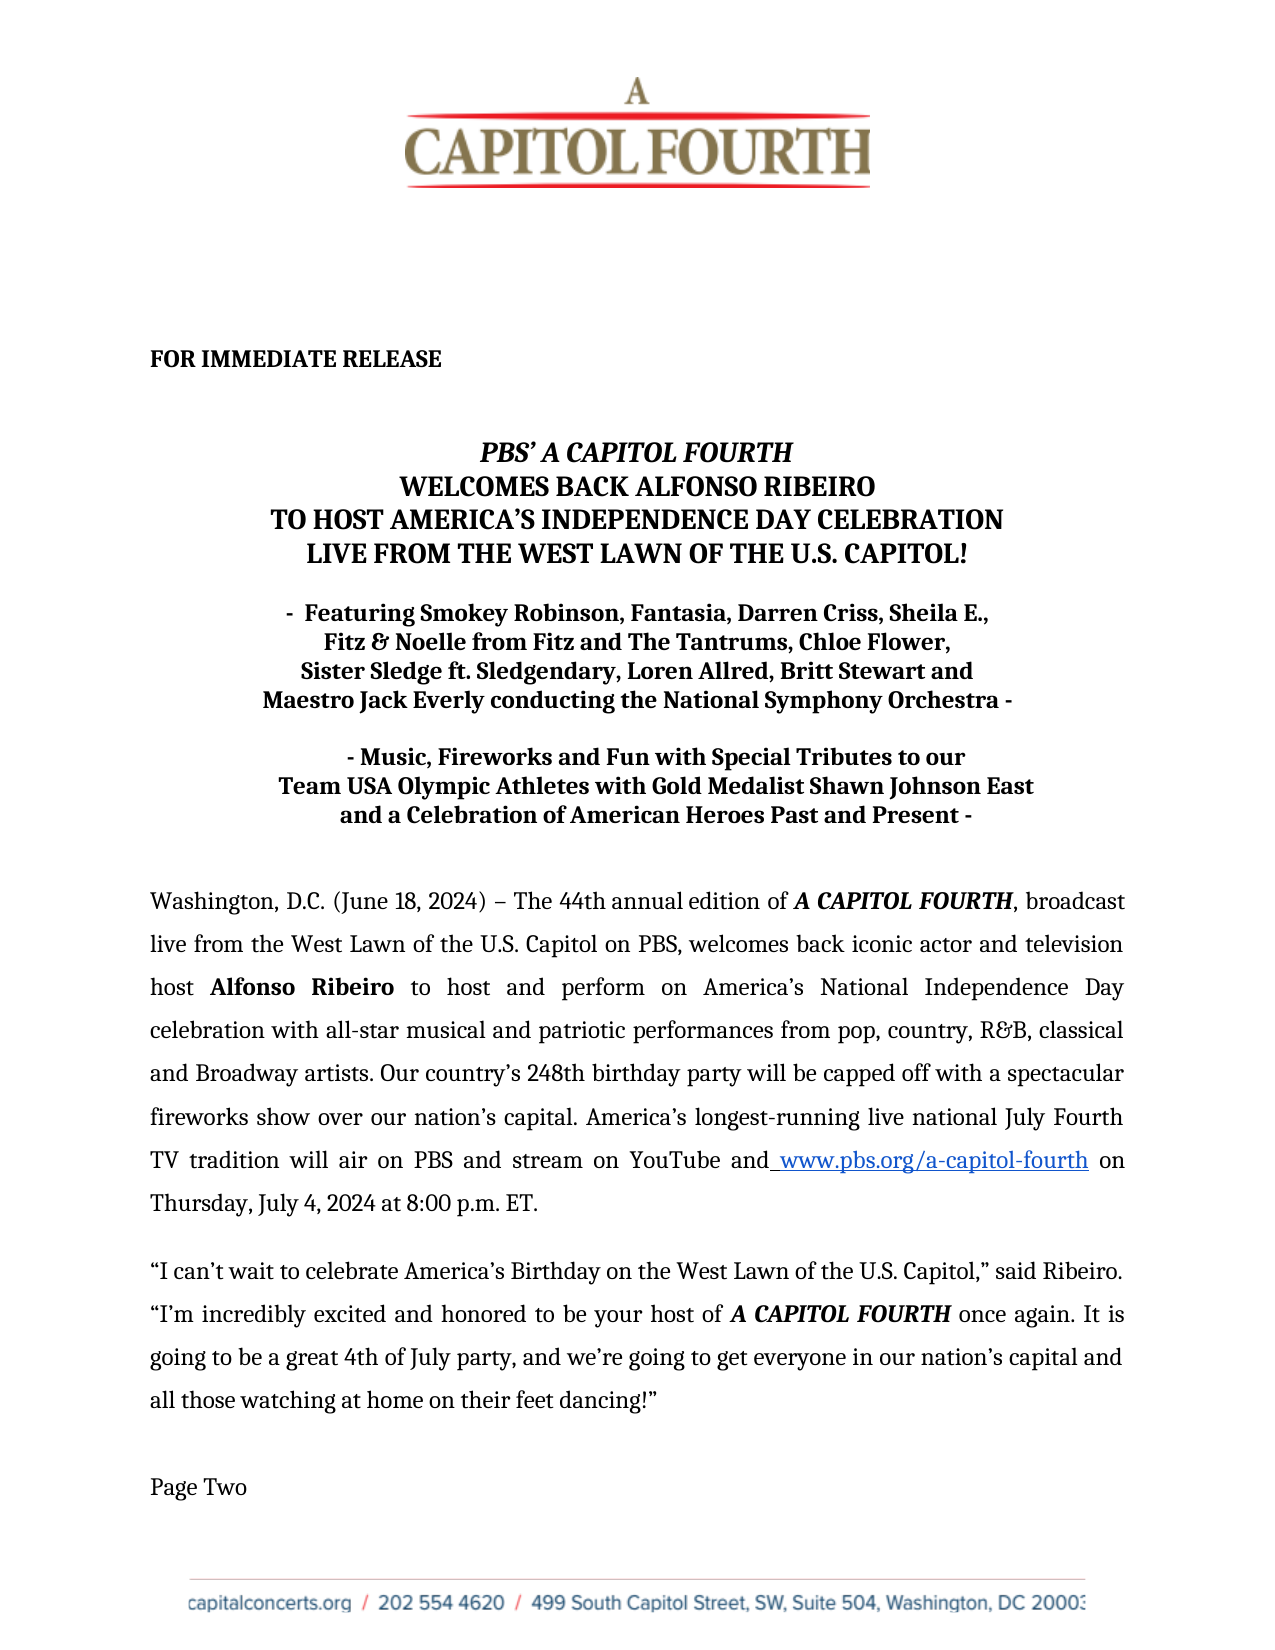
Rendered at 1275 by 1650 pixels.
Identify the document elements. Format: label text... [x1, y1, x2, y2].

text Page Two [150, 1472, 1125, 1501]
text Maestro Jack Everly conducting the National Symphony Orchestra - [150, 686, 1125, 714]
text and a Celebration of American Heroes Past and Present - [187, 801, 1125, 829]
text Team USA Olympic Athletes with Gold Medalist Shawn Johnson East [187, 772, 1125, 801]
text Washington, D.C. (June 18, 2024) – The 44th annual edition of A CAPITOL FOURTH, broadcast live from the West Lawn of the U.S. Capitol on PBS, welcomes back iconic actor and television host Alfonso Ribeiro to host and perform on America’s National Independence Day celebration with all-star musical and patriotic performances from pop, country, R&B, classical and Broadway artists. Our country’s 248th birthday party will be capped off with a spectacular fireworks show over our nation’s capital. America’s longest-running live national July Fourth TV tradition will air on PBS and stream on YouTube and www.pbs.org/a-capitol-fourth on Thursday, July 4, 2024 at 8:00 p.m. ET. [150, 887, 1125, 1217]
text - Music, Fireworks and Fun with Special Tributes to our [187, 743, 1125, 772]
text TO HOST AMERICA’S INDEPENDENCE DAY CELEBRATION [150, 503, 1125, 537]
text PBS’ A CAPITOL FOURTH [150, 436, 1125, 470]
text “I can’t wait to celebrate America’s Birthday on the West Lawn of the U.S. Capitol,” said Ribeiro. “I’m incredibly excited and honored to be your host of A CAPITOL FOURTH once again. It is going to be a great 4th of July party, and we’re going to get everyone in our nation’s capital and all those watching at home on their feet dancing!” [150, 1257, 1125, 1415]
text - Featuring Smokey Robinson, Fantasia, Darren Criss, Sheila E., [150, 599, 1125, 628]
text WELCOMES BACK ALFONSO RIBEIRO [150, 470, 1125, 503]
text LIVE FROM THE WEST LAWN OF THE U.S. CAPITOL! [150, 537, 1125, 571]
text FOR IMMEDIATE RELEASE [150, 345, 1125, 374]
text Sister Sledge ft. Sledgendary, Loren Allred, Britt Stewart and [150, 657, 1125, 686]
text Fitz & Noelle from Fitz and The Tantrums, Chloe Flower, [150, 628, 1125, 657]
